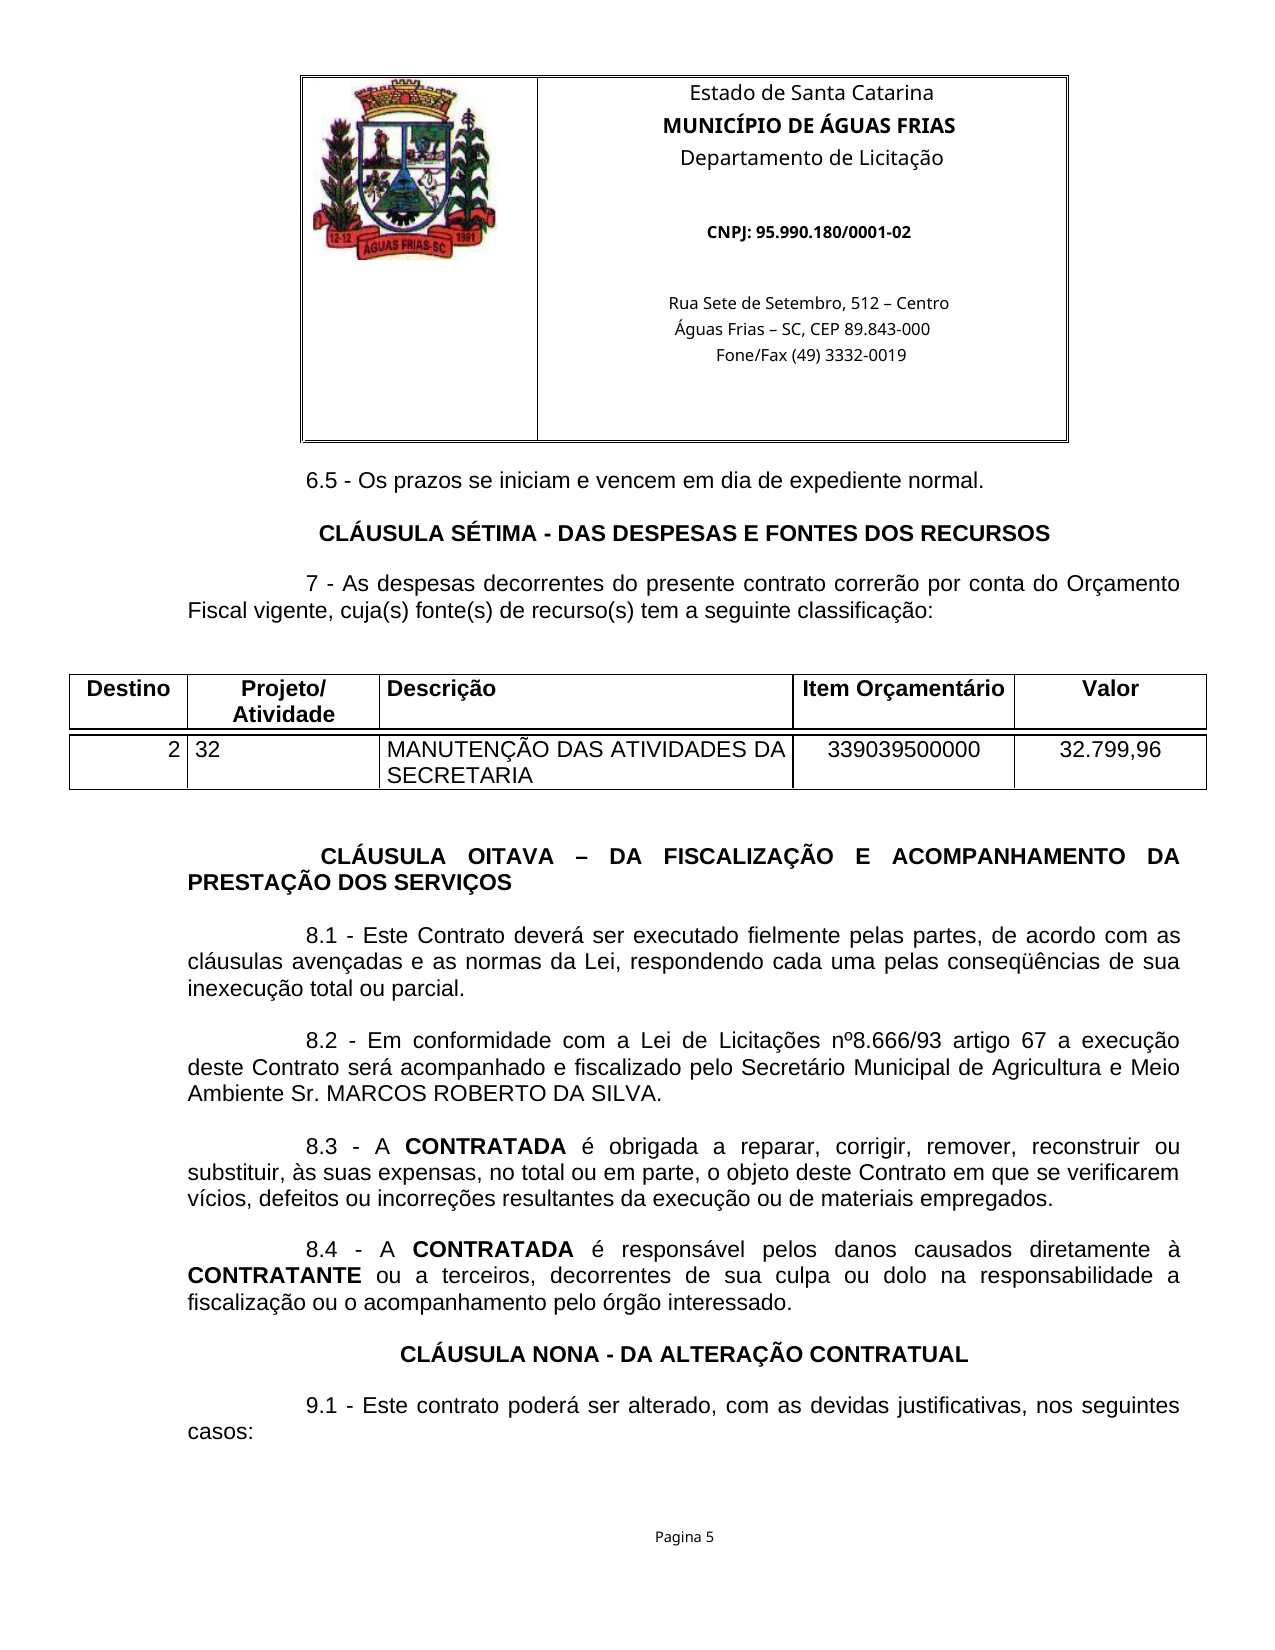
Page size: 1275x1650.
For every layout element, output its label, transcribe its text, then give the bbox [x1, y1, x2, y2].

picture [312, 78, 499, 260]
text 7 - As despesas decorrentes do presente contrato correrão por conta do Orçamento Fiscal vigente, cuja(s) fonte(s) de recurso(s) tem a seguinte classificação: [187, 570, 1181, 623]
table_header 339039500000 [794, 736, 1014, 788]
table_header Valor [1015, 675, 1206, 728]
table_header Projeto/Atividade [188, 675, 379, 728]
table_header 32.799,96 [1015, 736, 1206, 788]
table_header Destino [70, 675, 187, 728]
text 8.2 - Em conformidade com a Lei de Licitações nº8.666/93 artigo 67 a execução deste Contrato será acompanhado e fiscalizado pelo Secretário Municipal de Agricultura e Meio Ambiente Sr. MARCOS ROBERTO DA SILVA. [187, 1027, 1181, 1106]
text CLÁUSULA NONA - DA ALTERAÇÃO CONTRATUAL [187, 1341, 1181, 1367]
table_header 32 [188, 736, 379, 788]
table_header Descrição [380, 675, 792, 728]
table_header 2 [70, 736, 187, 788]
text 6.5 - Os prazos se iniciam e vencem em dia de expediente normal. [187, 467, 1181, 494]
text 9.1 - Este contrato poderá ser alterado, com as devidas justificativas, nos seguintes casos: [187, 1392, 1181, 1444]
table_header Item Orçamentário [794, 675, 1014, 728]
text 8.1 - Este Contrato deverá ser executado fielmente pelas partes, de acordo com as cláusulas avençadas e as normas da Lei, respondendo cada uma pelas conseqüências de sua inexecução total ou parcial. [187, 922, 1181, 1001]
text 8.4 - A CONTRATADA é responsável pelos danos causados diretamente à CONTRATANTE ou a terceiros, decorrentes de sua culpa ou dolo na responsabilidade a fiscalização ou o acompanhamento pelo órgão interessado. [187, 1236, 1181, 1315]
text CLÁUSULA SÉTIMA - DAS DESPESAS E FONTES DOS RECURSOS [187, 520, 1181, 546]
text 8.3 - A CONTRATADA é obrigada a reparar, corrigir, remover, reconstruir ou substituir, às suas expensas, no total ou em parte, o objeto deste Contrato em que se verificarem vícios, defeitos ou incorreções resultantes da execução ou de materiais empregados. [187, 1133, 1181, 1212]
table_header MANUTENÇÃO DAS ATIVIDADES DA SECRETARIA [380, 736, 792, 788]
text CLÁUSULA OITAVA – DA FISCALIZAÇÃO E ACOMPANHAMENTO DA PRESTAÇÃO DOS SERVIÇOS [187, 843, 1181, 895]
